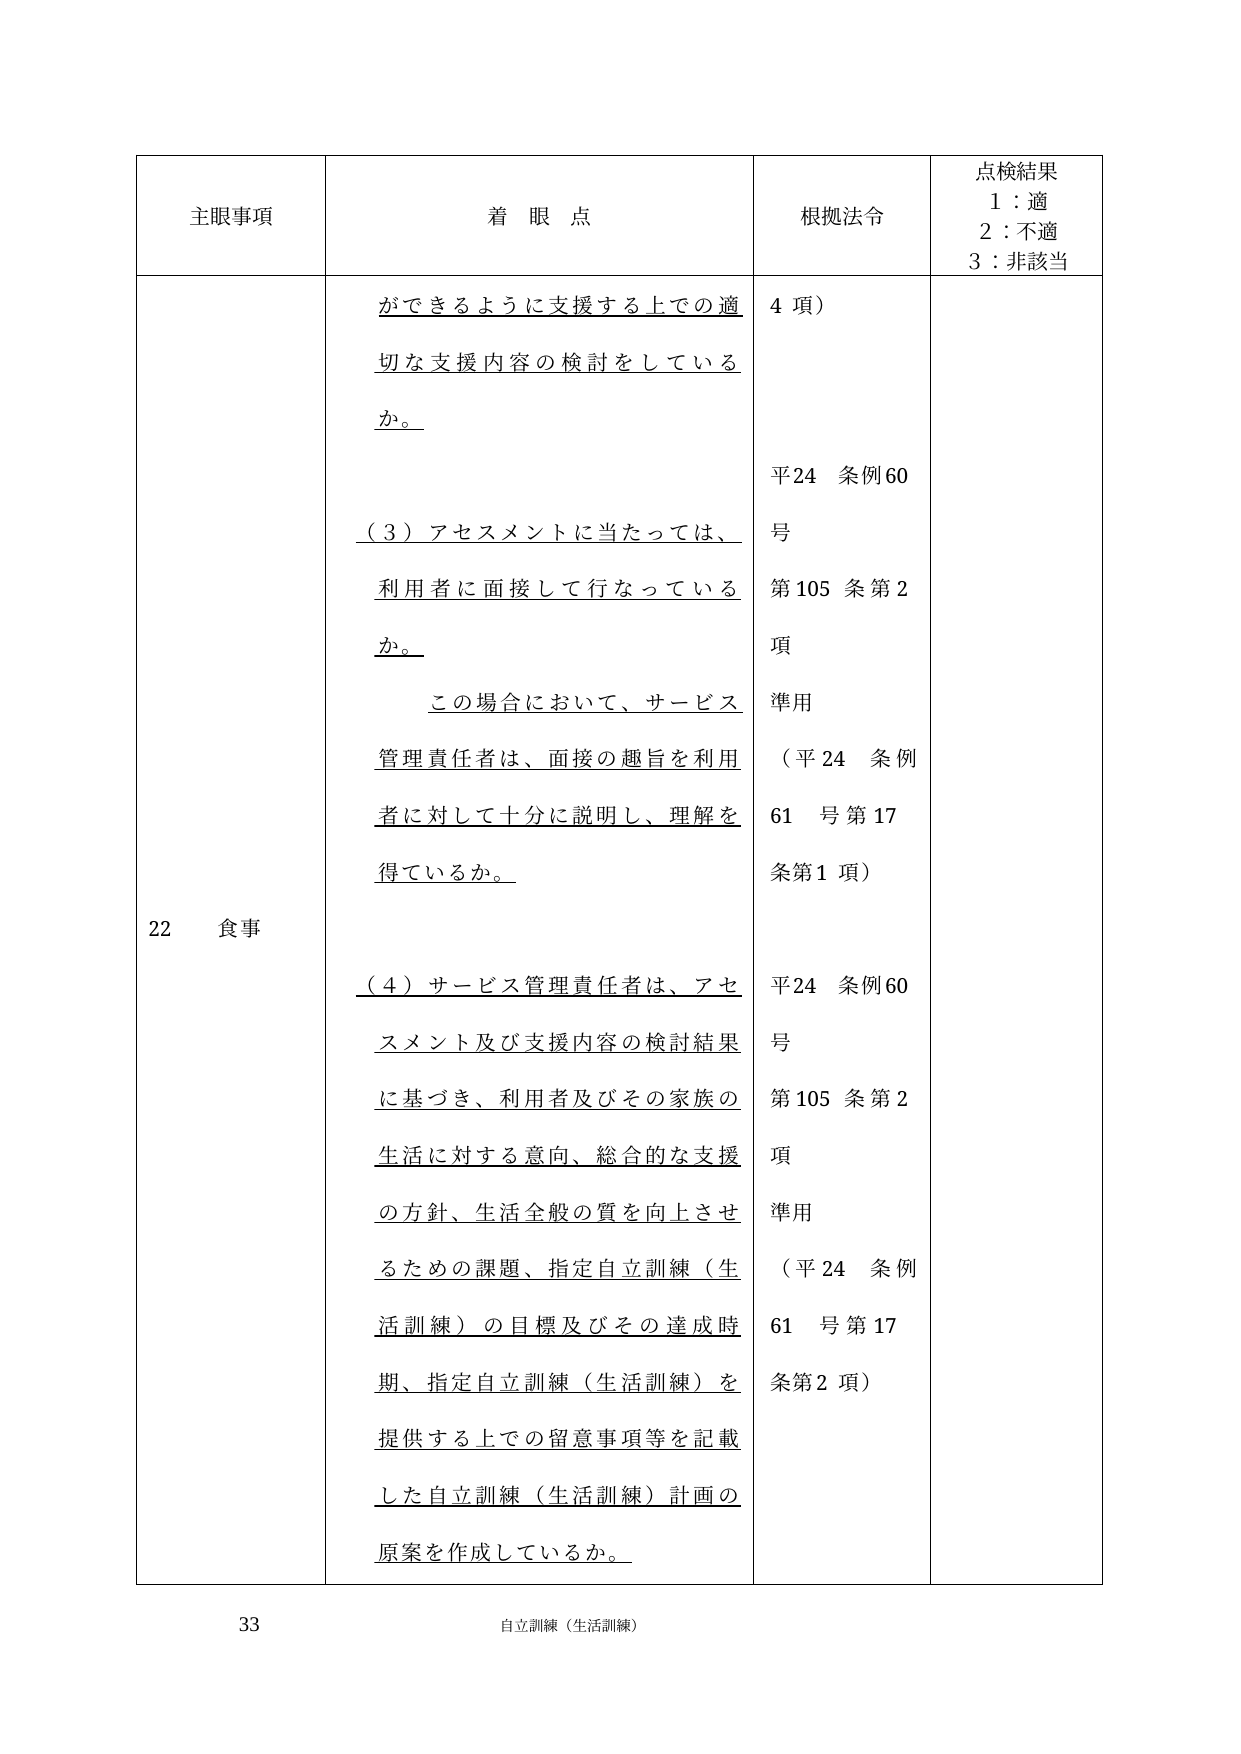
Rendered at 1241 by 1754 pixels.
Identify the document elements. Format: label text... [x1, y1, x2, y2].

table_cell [137, 276, 325, 1584]
table_header 着 眼 点 [326, 156, 753, 275]
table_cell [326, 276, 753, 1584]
table_header 根拠法令 [754, 156, 930, 275]
table_header 点検結果 １：適 ２：不適 ３：非該当 [931, 156, 1102, 275]
table_cell [931, 276, 1102, 1584]
table_header 主眼事項 [137, 156, 325, 275]
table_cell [754, 276, 930, 1584]
